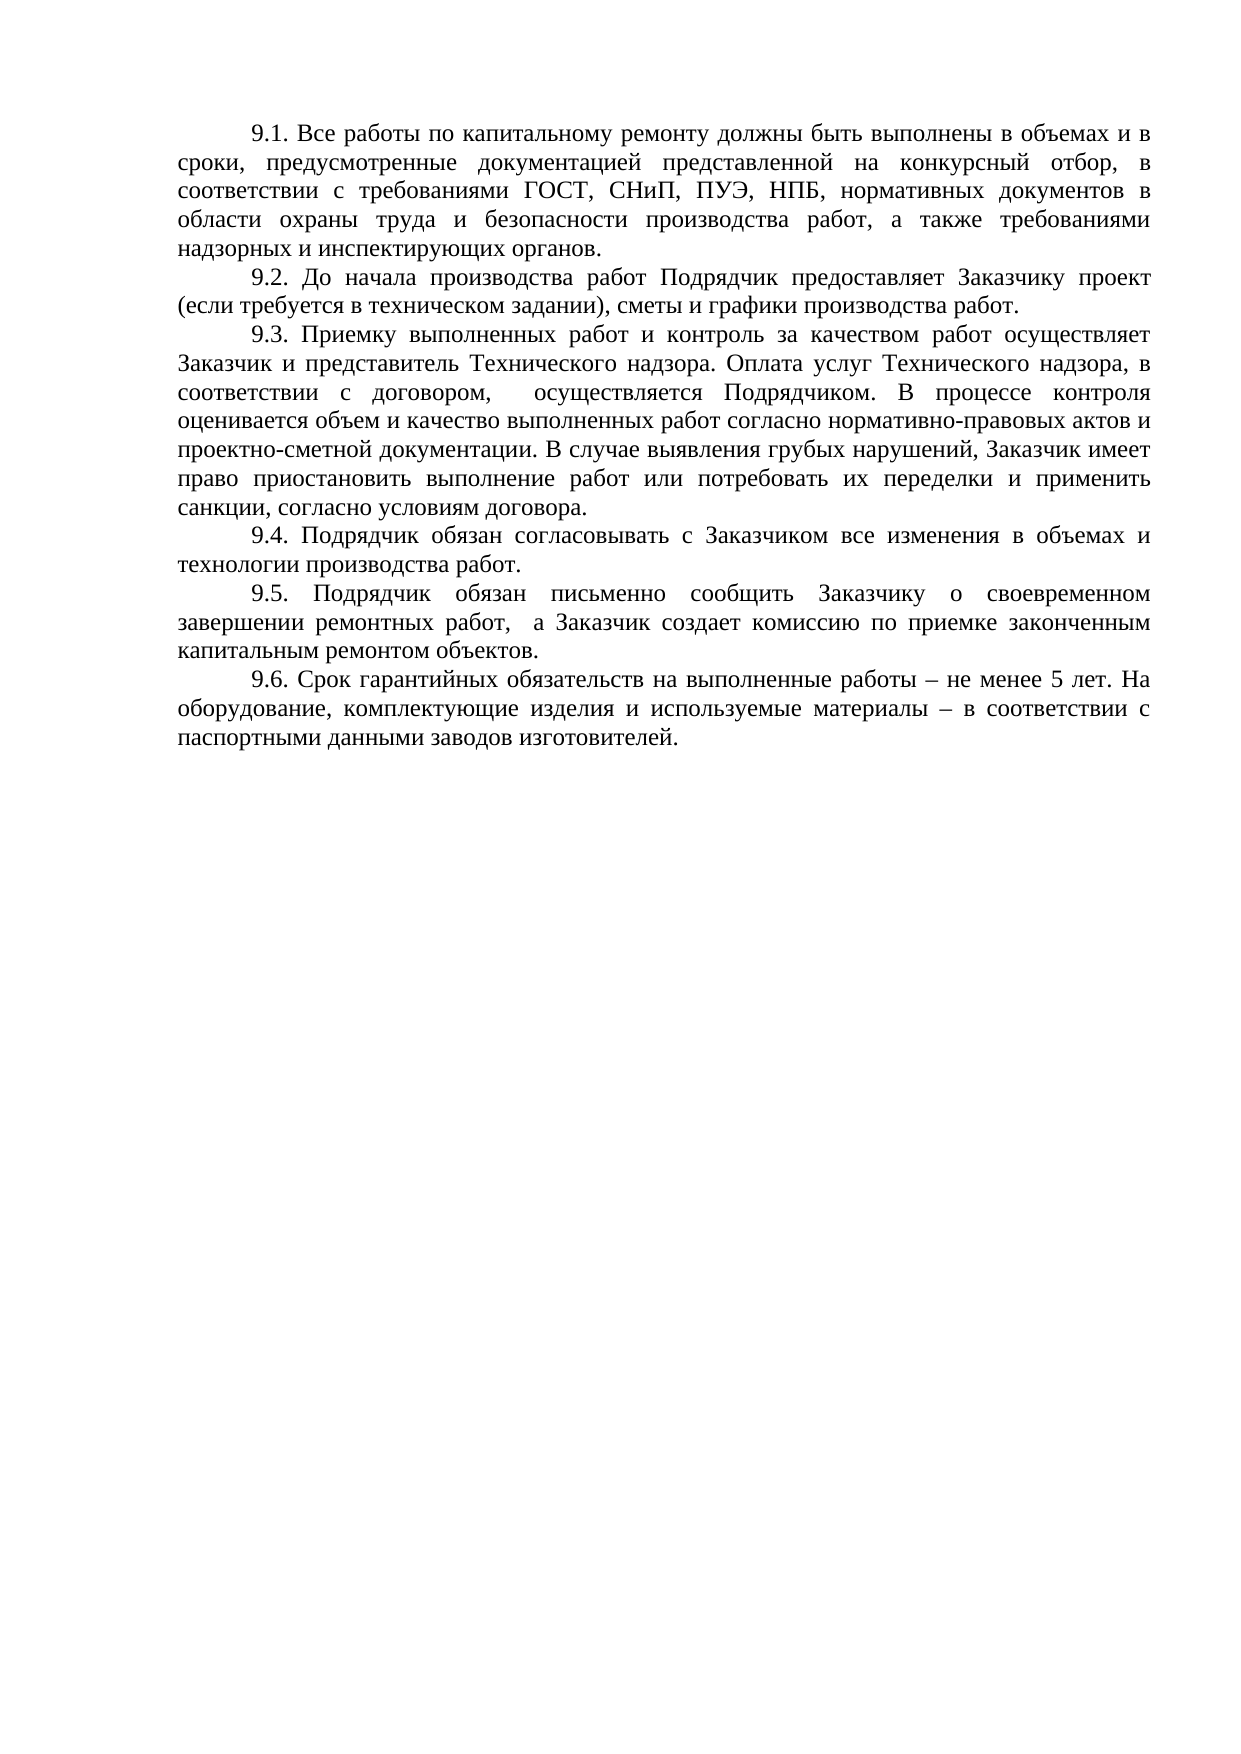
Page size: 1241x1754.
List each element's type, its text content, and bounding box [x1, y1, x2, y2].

text 9.4. Подрядчик обязан согласовывать с Заказчиком все изменения в объемах и технологии производства работ. [177, 521, 1152, 578]
text 9.6. Срок гарантийных обязательств на выполненные работы – не менее 5 лет. На оборудование, комплектующие изделия и используемые материалы – в соответствии с паспортными данными заводов изготовителей. [177, 664, 1152, 751]
text 9.2. До начала производства работ Подрядчик предоставляет Заказчику проект (если требуется в техническом задании), сметы и графики производства работ. [177, 262, 1152, 319]
text 9.3. Приемку выполненных работ и контроль за качеством работ осуществляет Заказчик и представитель Технического надзора. Оплата услуг Технического надзора, в соответствии с договором, осуществляется Подрядчиком. В процессе контроля оценивается объем и качество выполненных работ согласно нормативно-правовых актов и проектно-сметной документации. В случае выявления грубых нарушений, Заказчик имеет право приостановить выполнение работ или потребовать их переделки и применить санкции, согласно условиям договора. [177, 319, 1152, 521]
text 9.5. Подрядчик обязан письменно сообщить Заказчику о своевременном завершении ремонтных работ, а Заказчик создает комиссию по приемке законченным капитальным ремонтом объектов. [177, 578, 1152, 664]
text 9.1. Все работы по капитальному ремонту должны быть выполнены в объемах и в сроки, предусмотренные документацией представленной на конкурсный отбор, в соответствии с требованиями ГОСТ, СНиП, ПУЭ, НПБ, нормативных документов в области охраны труда и безопасности производства работ, а также требованиями надзорных и инспектирующих органов. [177, 118, 1152, 262]
